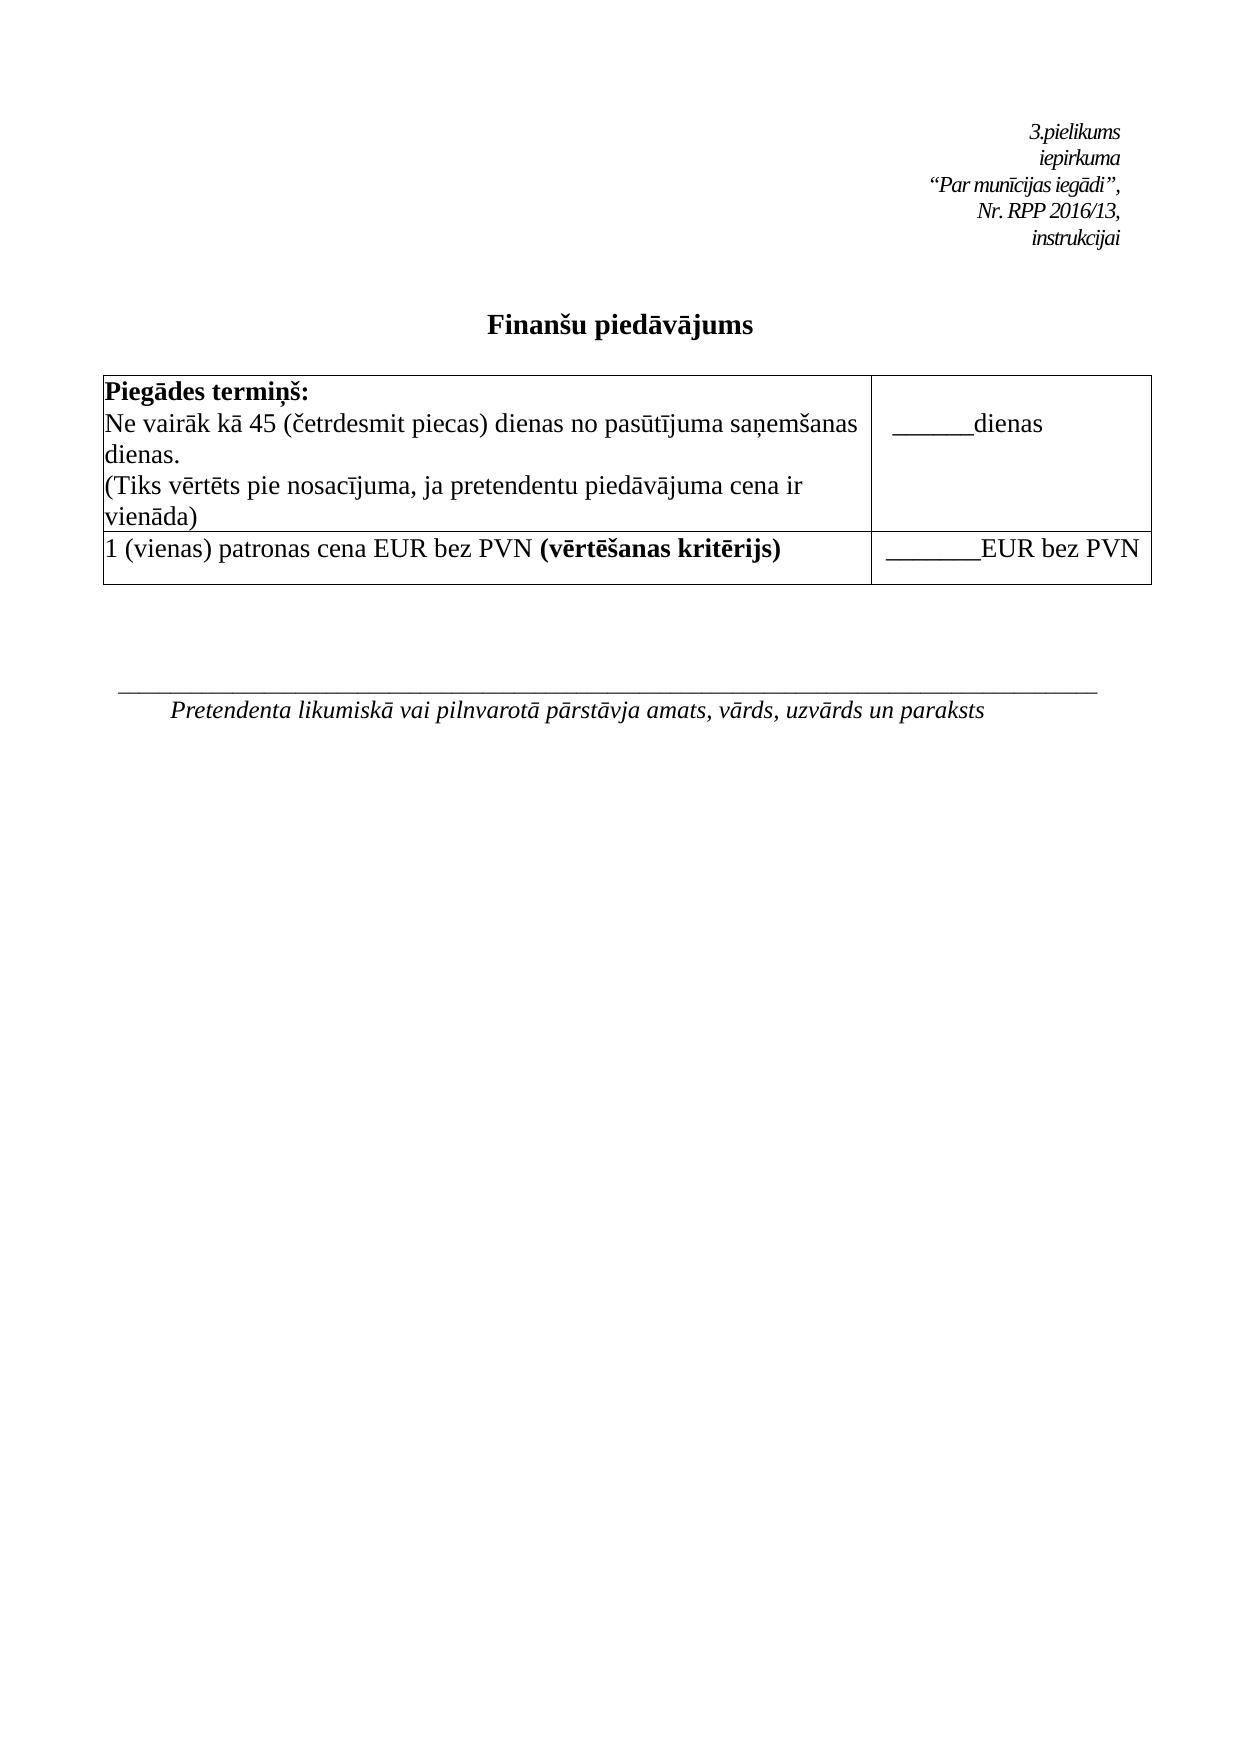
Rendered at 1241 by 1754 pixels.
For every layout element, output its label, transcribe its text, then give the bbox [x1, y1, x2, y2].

table_header ______dienas [872, 376, 1151, 531]
text instrukcijai [273, 223, 1122, 250]
table_header Piegādes termiņš: Ne vairāk kā 45 (četrdesmit piecas) dienas no pasūtījuma saņemšanas dienas. (Tiks vērtēts pie nosacījuma, ja pretendentu piedāvājuma cena ir vienāda) [104, 376, 871, 531]
text ______________________________________________________________________________________________ [118, 672, 1122, 696]
text Nr. RPP 2016/13, [273, 197, 1122, 223]
text Finanšu piedāvājums [118, 307, 1122, 341]
text 3.pielikums [273, 118, 1122, 144]
table_cell 1 (vienas) patronas cena EUR bez PVN (vērtēšanas kritērijs) [104, 532, 871, 584]
text “Par munīcijas iegādi”, [273, 171, 1122, 197]
table_cell _______EUR bez PVN [872, 532, 1151, 584]
text Pretendenta likumiskā vai pilnvarotā pārstāvja amats, vārds, uzvārds un paraksts [118, 696, 1122, 724]
text iepirkuma [273, 144, 1122, 171]
